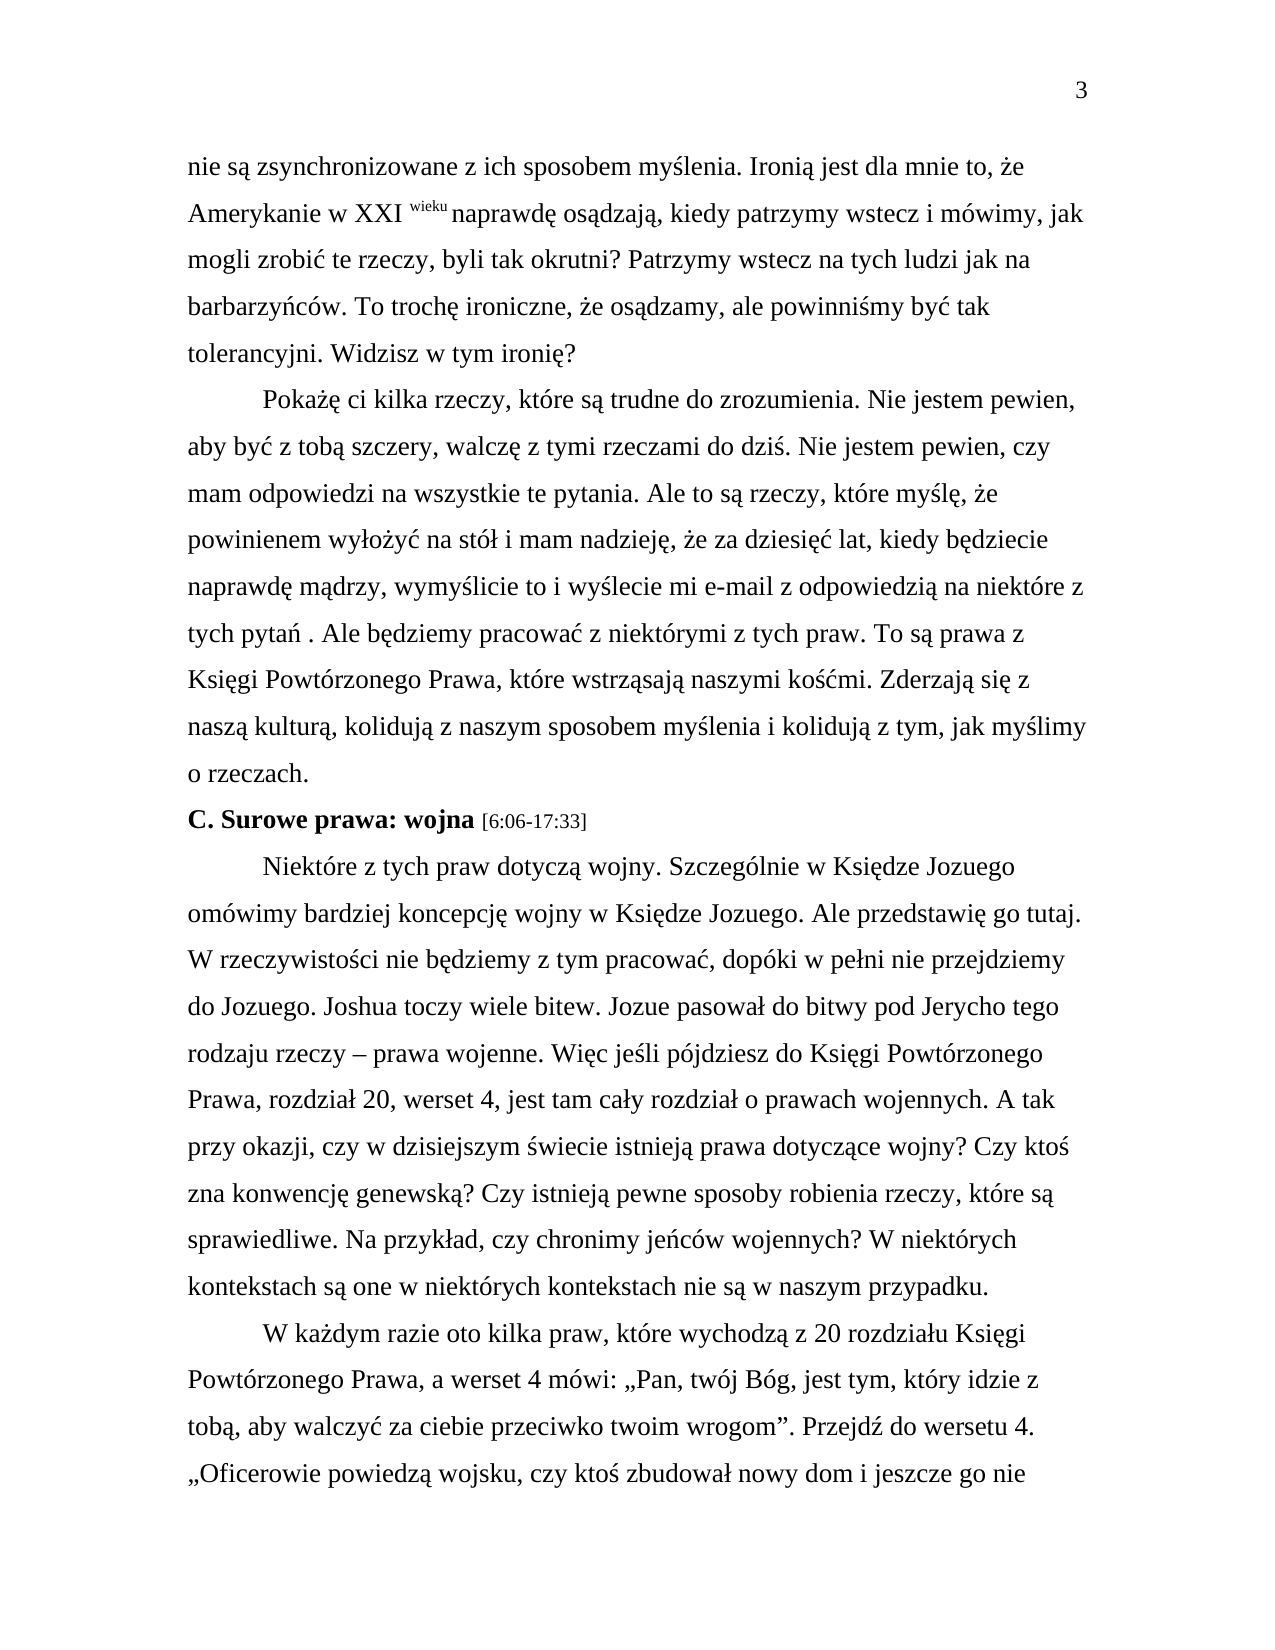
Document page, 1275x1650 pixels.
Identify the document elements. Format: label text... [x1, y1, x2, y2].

text Niektóre z tych praw dotyczą wojny. Szczególnie w Księdze Jozuego omówimy bardziej koncepcję wojny w Księdze Jozuego. Ale przedstawię go tutaj. W rzeczywistości nie będziemy z tym pracować, dopóki w pełni nie przejdziemy do Jozuego. Joshua toczy wiele bitew. Jozue pasował do bitwy pod Jerycho tego rodzaju rzeczy – prawa wojenne. Więc jeśli pójdziesz do Księgi Powtórzonego Prawa, rozdział 20, werset 4, jest tam cały rozdział o prawach wojennych. A tak przy okazji, czy w dzisiejszym świecie istnieją prawa dotyczące wojny? Czy ktoś zna konwencję genewską? Czy istnieją pewne sposoby robienia rzeczy, które są sprawiedliwe. Na przykład, czy chronimy jeńców wojennych? W niektórych kontekstach są one w niektórych kontekstach nie są w naszym przypadku. [187, 850, 1087, 1301]
text Pokażę ci kilka rzeczy, które są trudne do zrozumienia. Nie jestem pewien, aby być z tobą szczery, walczę z tymi rzeczami do dziś. Nie jestem pewien, czy mam odpowiedzi na wszystkie te pytania. Ale to są rzeczy, które myślę, że powinienem wyłożyć na stół i mam nadzieję, że za dziesięć lat, kiedy będziecie naprawdę mądrzy, wymyślicie to i wyślecie mi e-mail z odpowiedzią na niektóre z tych pytań . Ale będziemy pracować z niektórymi z tych praw. To są prawa z Księgi Powtórzonego Prawa, które wstrząsają naszymi kośćmi. Zderzają się z naszą kulturą, kolidują z naszym sposobem myślenia i kolidują z tym, jak myślimy o rzeczach. C. Surowe prawa: wojna [6:06-17:33] [187, 383, 1087, 834]
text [187, 1317, 1087, 1488]
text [187, 150, 1087, 368]
